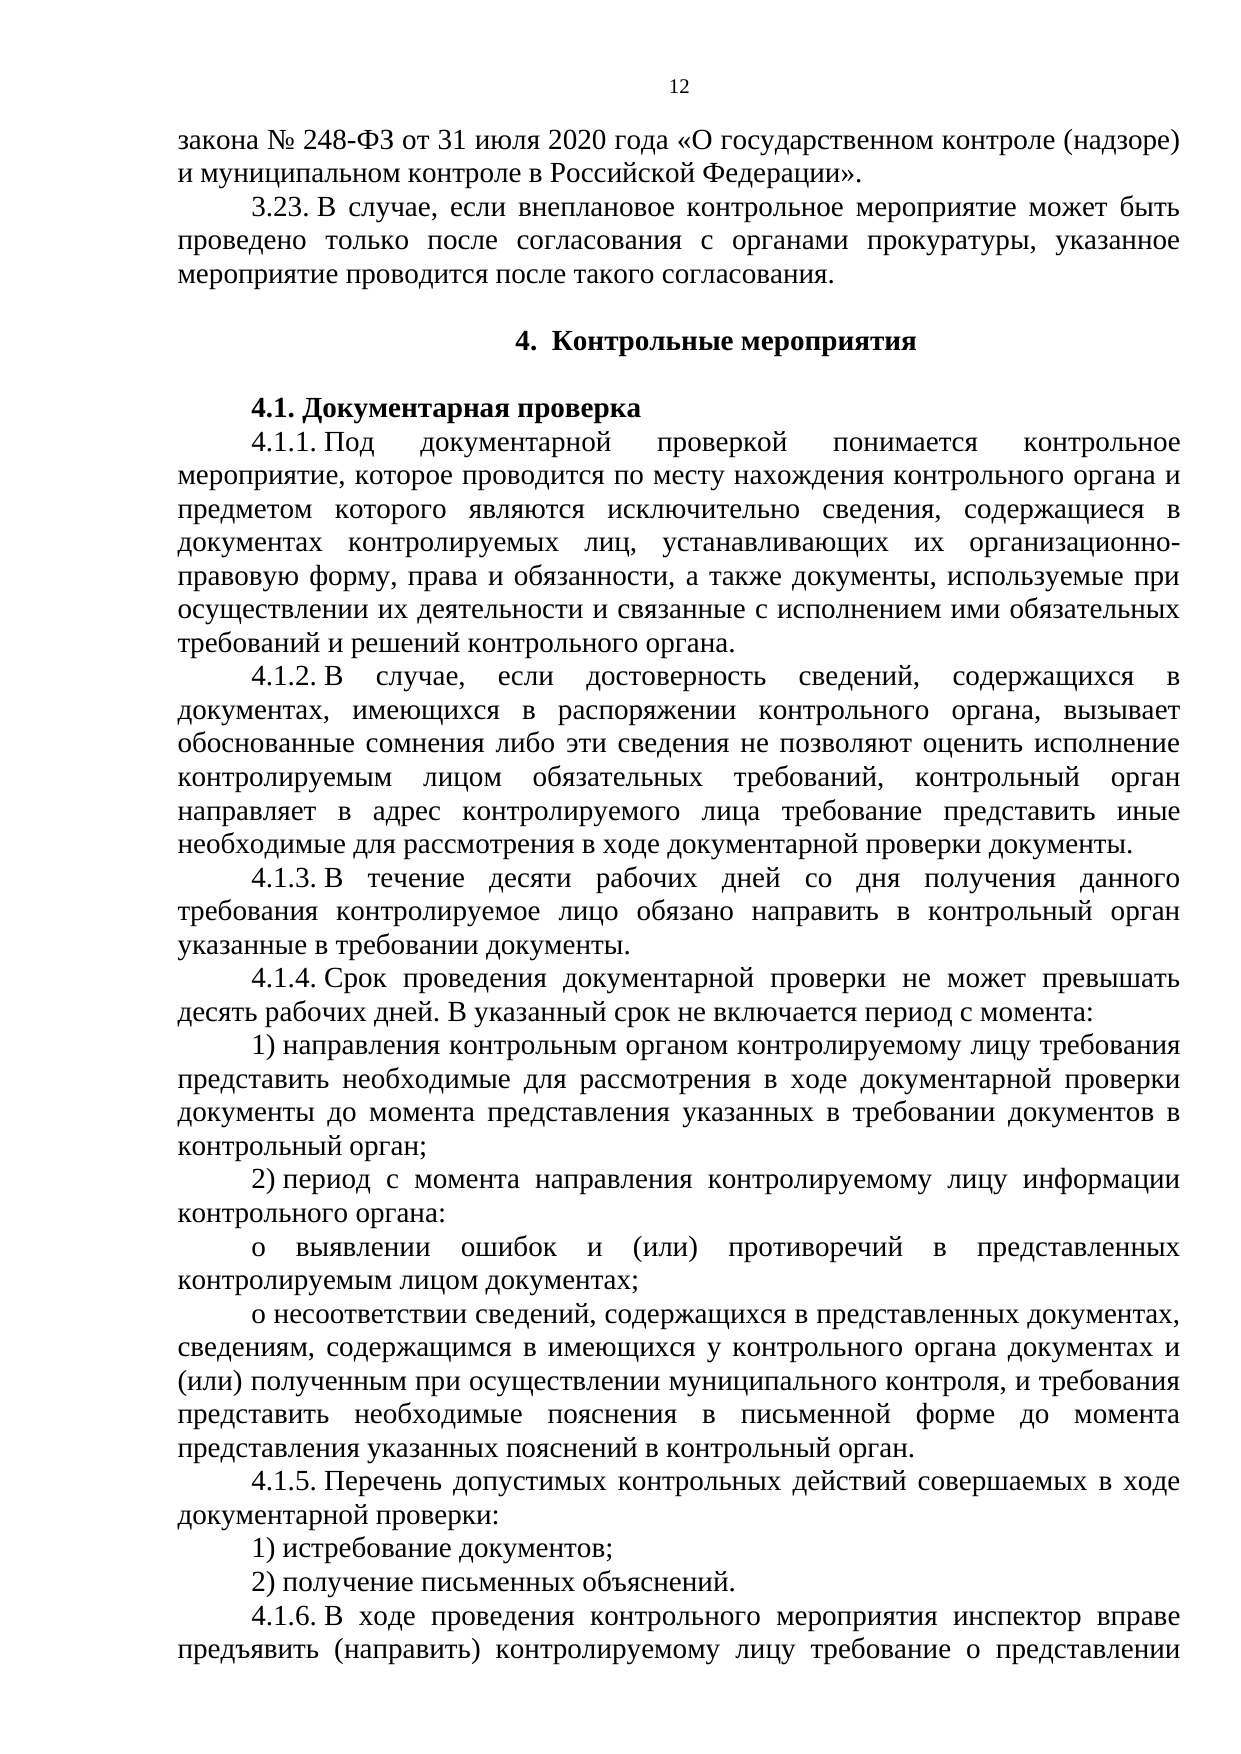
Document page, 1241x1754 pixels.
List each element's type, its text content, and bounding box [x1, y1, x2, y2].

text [177, 1598, 1181, 1665]
list о несоответствии сведений, содержащихся в представленных документах, сведениям, содержащимся в имеющихся у контрольного органа документах и (или) полученным при осуществлении муниципального контроля, и требования представить необходимые пояснения в письменной форме до момента представления указанных пояснений в контрольный орган. [177, 1296, 1181, 1463]
text 3.23. В случае, если внеплановое контрольное мероприятие может быть проведено только после согласования с органами прокуратуры, указанное мероприятие проводится после такого согласования. [177, 189, 1181, 289]
text 4.1.2. В случае, если достоверность сведений, содержащихся в документах, имеющихся в распоряжении контрольного органа, вызывает обоснованные сомнения либо эти сведения не позволяют оценить исполнение контролируемым лицом обязательных требований, контрольный орган направляет в адрес контролируемого лица требование представить иные необходимые для рассмотрения в ходе документарной проверки документы. [177, 658, 1181, 860]
list 4.1.5. Перечень допустимых контрольных действий совершаемых в ходе документарной проверки: [177, 1463, 1181, 1531]
list 4.1.4. Срок проведения документарной проверки не может превышать десять рабочих дней. В указанный срок не включается период с момента: [177, 960, 1181, 1027]
list о выявлении ошибок и (или) противоречий в представленных контролируемым лицом документах; [177, 1229, 1181, 1296]
text 1) истребование документов; [177, 1531, 1181, 1564]
list 4.1.1. Под документарной проверкой понимается контрольное мероприятие, которое проводится по месту нахождения контрольного органа и предметом которого являются исключительно сведения, содержащиеся в документах контролируемых лиц, устанавливающих их организационно-правовую форму, права и обязанности, а также документы, используемые при осуществлении их деятельности и связанные с исполнением ими обязательных требований и решений контрольного органа. [177, 424, 1181, 658]
text 4. Контрольные мероприятия [177, 323, 1181, 357]
list 2) период с момента направления контролируемому лицу информации контрольного органа: [177, 1162, 1181, 1229]
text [177, 122, 1181, 189]
text 2) получение письменных объяснений. [177, 1564, 1181, 1598]
list 1) направления контрольным органом контролируемому лицу требования представить необходимые для рассмотрения в ходе документарной проверки документы до момента представления указанных в требовании документов в контрольный орган; [177, 1027, 1181, 1162]
text 4.1.3. В течение десяти рабочих дней со дня получения данного требования контролируемое лицо обязано направить в контрольный орган указанные в требовании документы. [177, 860, 1181, 960]
list 4.1. Документарная проверка [177, 390, 1181, 424]
